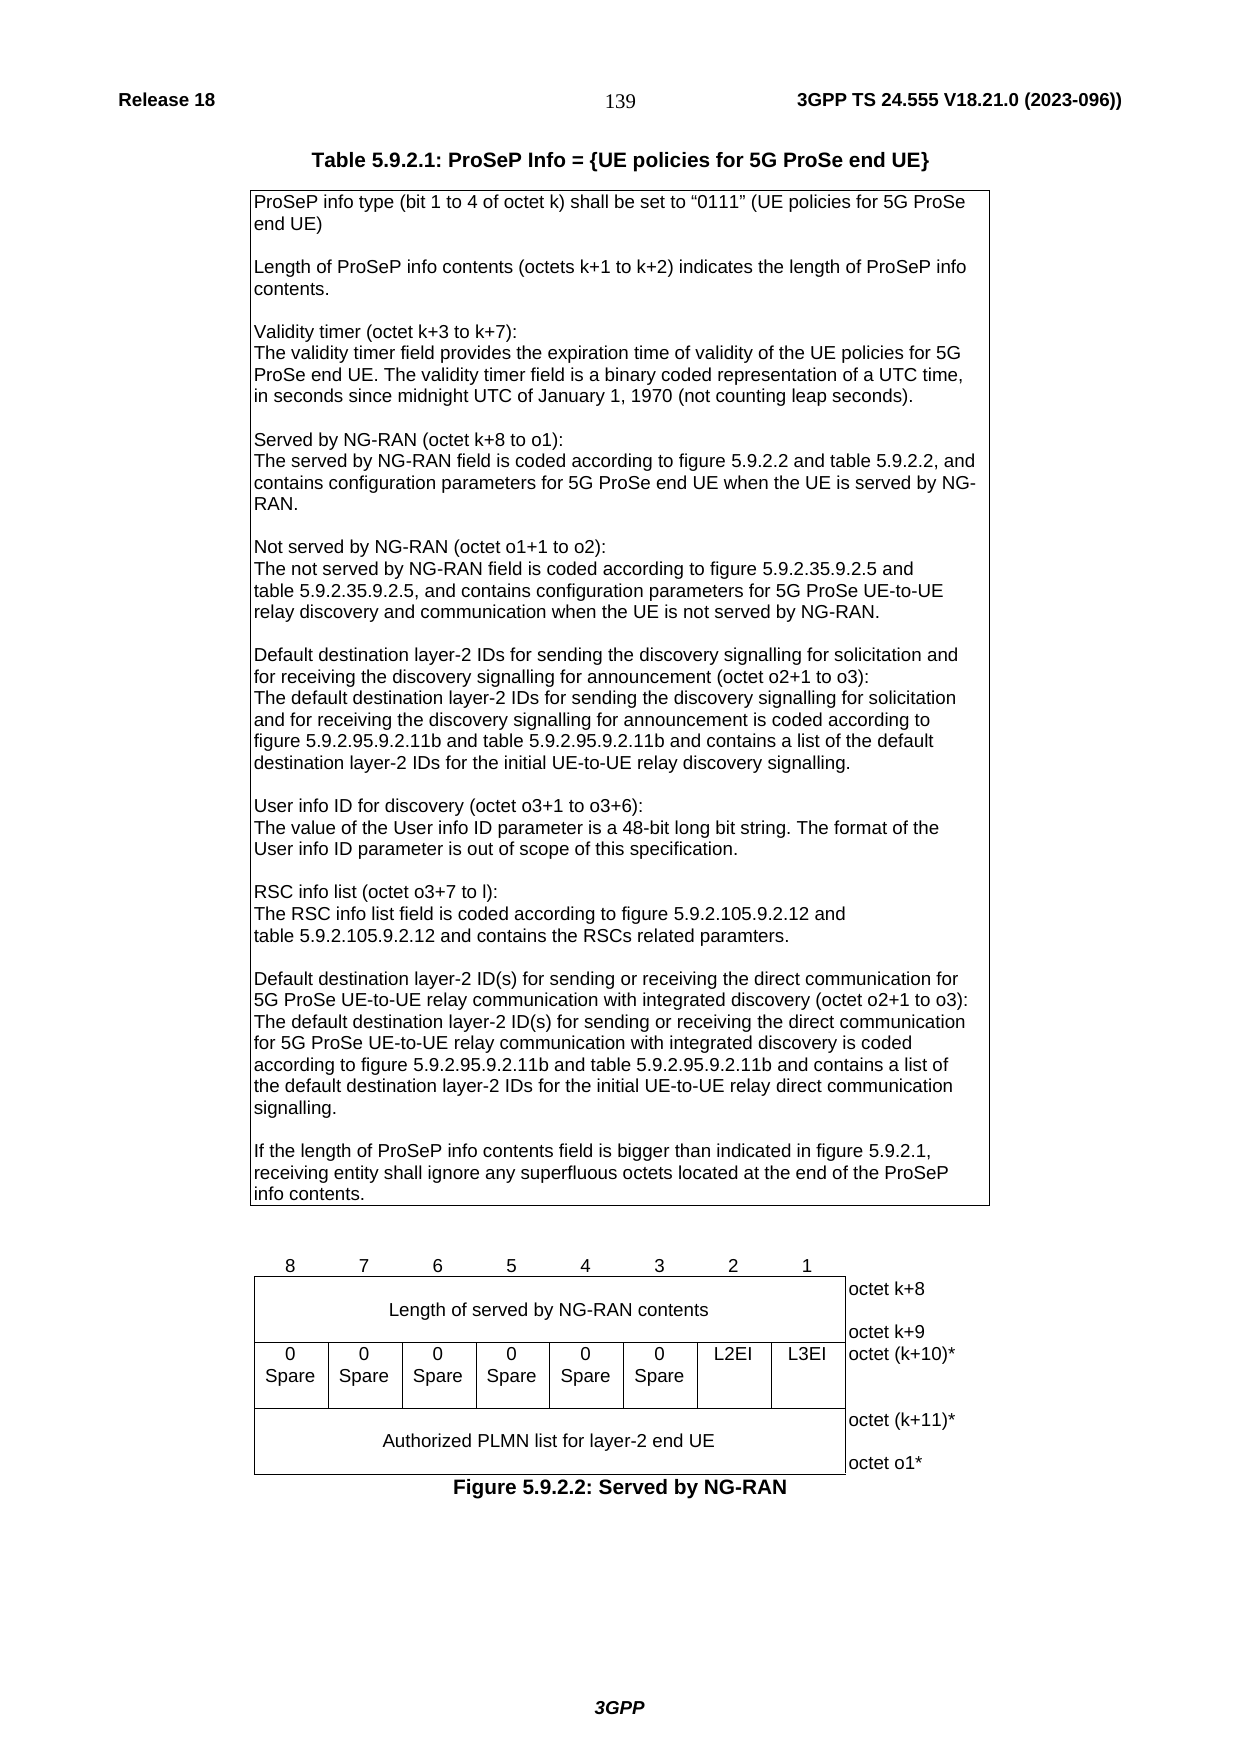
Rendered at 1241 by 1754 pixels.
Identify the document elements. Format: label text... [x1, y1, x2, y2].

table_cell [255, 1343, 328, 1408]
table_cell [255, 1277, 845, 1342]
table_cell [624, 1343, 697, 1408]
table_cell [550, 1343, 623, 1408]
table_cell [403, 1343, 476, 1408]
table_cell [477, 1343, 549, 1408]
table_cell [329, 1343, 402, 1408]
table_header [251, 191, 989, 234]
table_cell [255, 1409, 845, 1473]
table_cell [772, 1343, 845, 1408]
text Table 5.9.2.1: ProSeP Info = {UE policies for 5G ProSe end UE} [118, 147, 1122, 171]
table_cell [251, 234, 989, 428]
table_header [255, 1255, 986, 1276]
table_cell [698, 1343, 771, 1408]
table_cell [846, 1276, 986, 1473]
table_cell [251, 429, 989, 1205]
text Figure 5.9.2.2: Served by NG-RAN [118, 1475, 1122, 1499]
